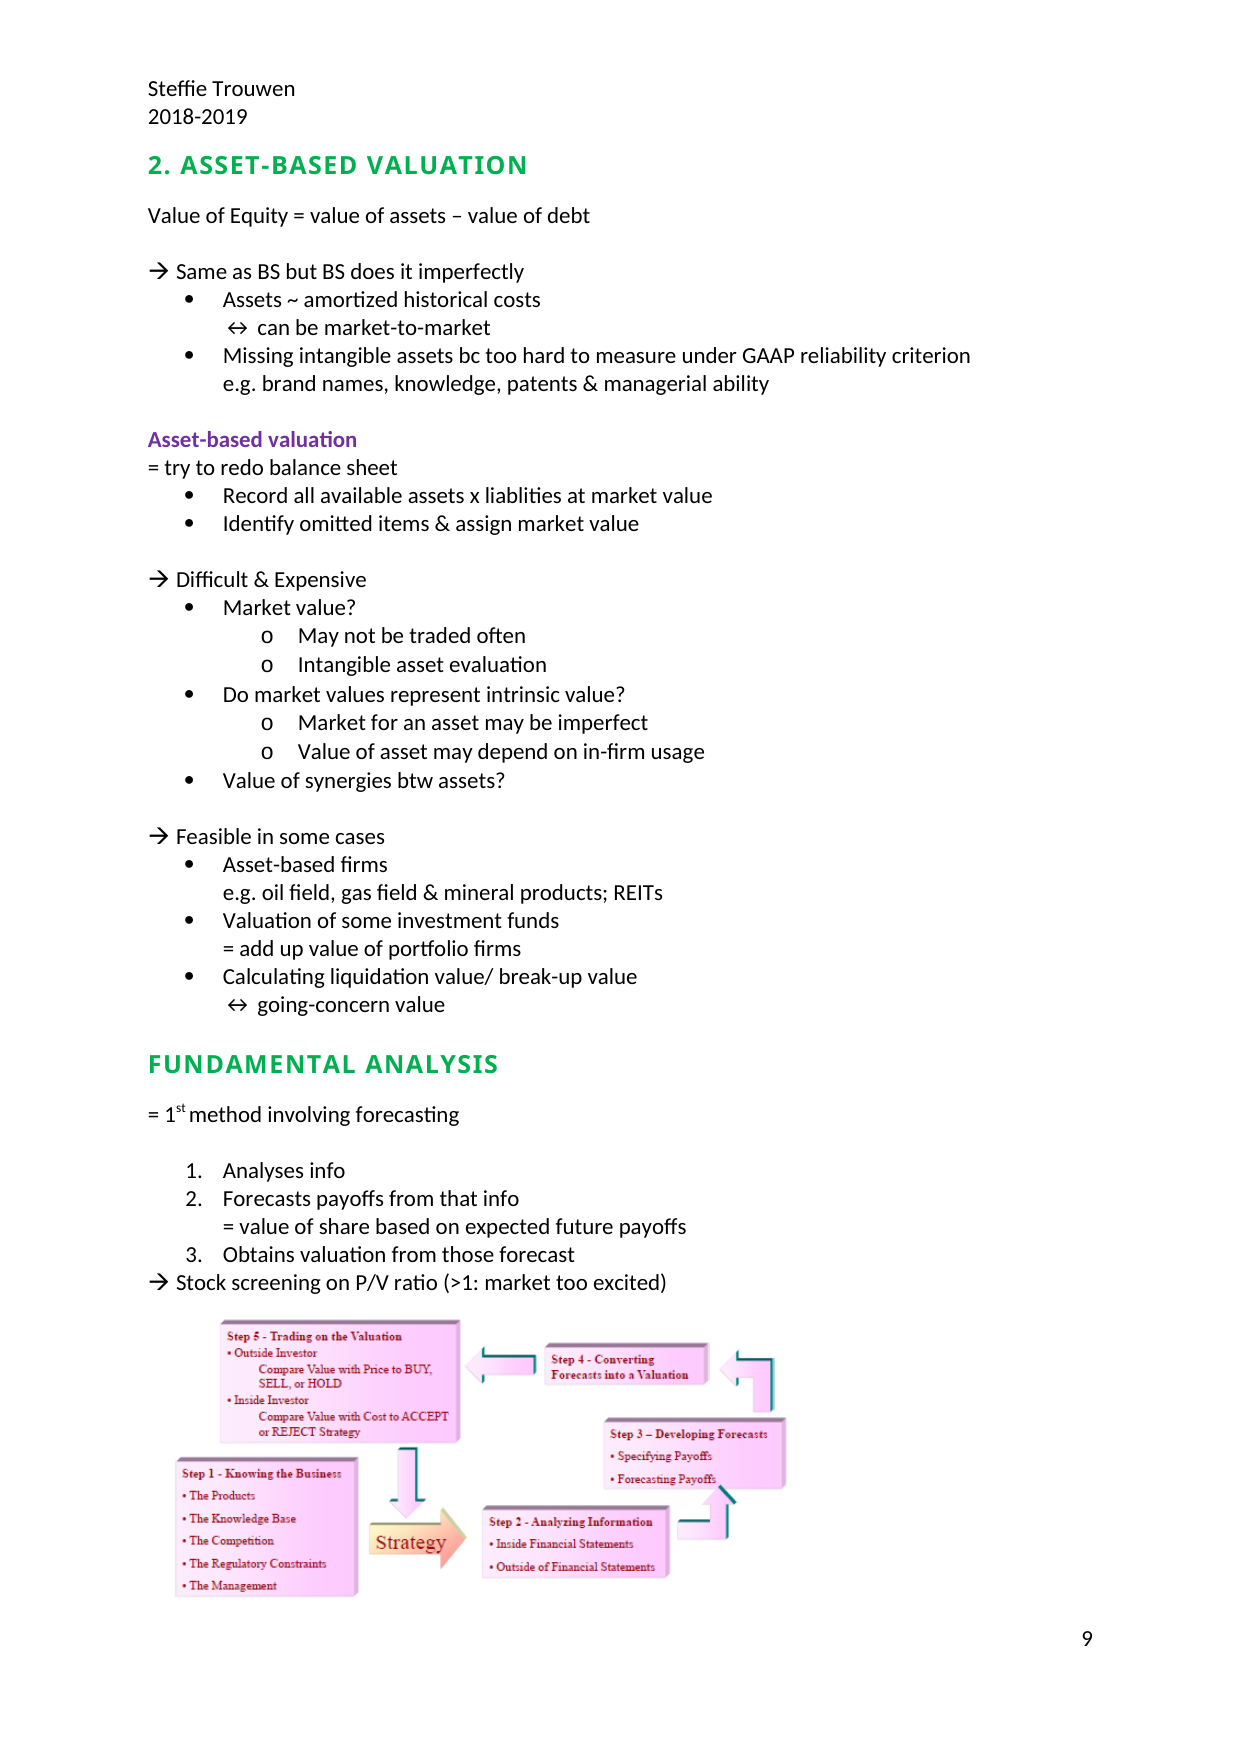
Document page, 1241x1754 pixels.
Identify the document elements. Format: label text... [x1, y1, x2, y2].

list Obtains valuation from those forecast [185, 1240, 1093, 1268]
list Identify omitted items & assign market value [185, 509, 1093, 537]
list Missing intangible assets bc too hard to measure under GAAP reliability criterion e.g. brand names, knowledge, patents & managerial ability [185, 341, 1093, 397]
list Analyses info [185, 1156, 1093, 1184]
text Value of Equity = value of assets – value of debt [148, 201, 1093, 229]
list Market for an asset may be imperfect [260, 708, 1093, 737]
list Record all available assets x liablities at market value [185, 481, 1093, 509]
list Market value? [185, 593, 1093, 621]
text FUNDAMENTAL ANALYSIS [148, 1046, 1093, 1080]
list Assets ~ amortized historical costs ↔ can be market-to-market [185, 285, 1093, 341]
text Stock screening on P/V ratio (>1: market too excited) [148, 1268, 1093, 1324]
text Asset-based valuation [148, 425, 1093, 453]
text 2. ASSET-BASED VALUATION [148, 148, 1093, 182]
list Forecasts payoffs from that info = value of share based on expected future payoffs [185, 1184, 1093, 1240]
list Asset-based firms e.g. oil field, gas field & mineral products; REITs [185, 850, 1093, 906]
text Same as BS but BS does it imperfectly [148, 257, 1093, 285]
list Valuation of some investment funds = add up value of portfolio firms [185, 906, 1093, 962]
text = try to redo balance sheet [148, 453, 1093, 481]
text Feasible in some cases [148, 822, 1093, 850]
picture [173, 1301, 788, 1607]
list Value of synergies btw assets? [185, 766, 1093, 794]
list Value of asset may depend on in-firm usage [260, 737, 1093, 766]
list May not be traded often [260, 621, 1093, 651]
list Do market values represent intrinsic value? [185, 680, 1093, 708]
list Calculating liquidation value/ break-up value ↔ going-concern value [185, 962, 1093, 1018]
text = 1st method involving forecasting [148, 1100, 1093, 1128]
text Difficult & Expensive [148, 565, 1093, 593]
list Intangible asset evaluation [260, 651, 1093, 680]
